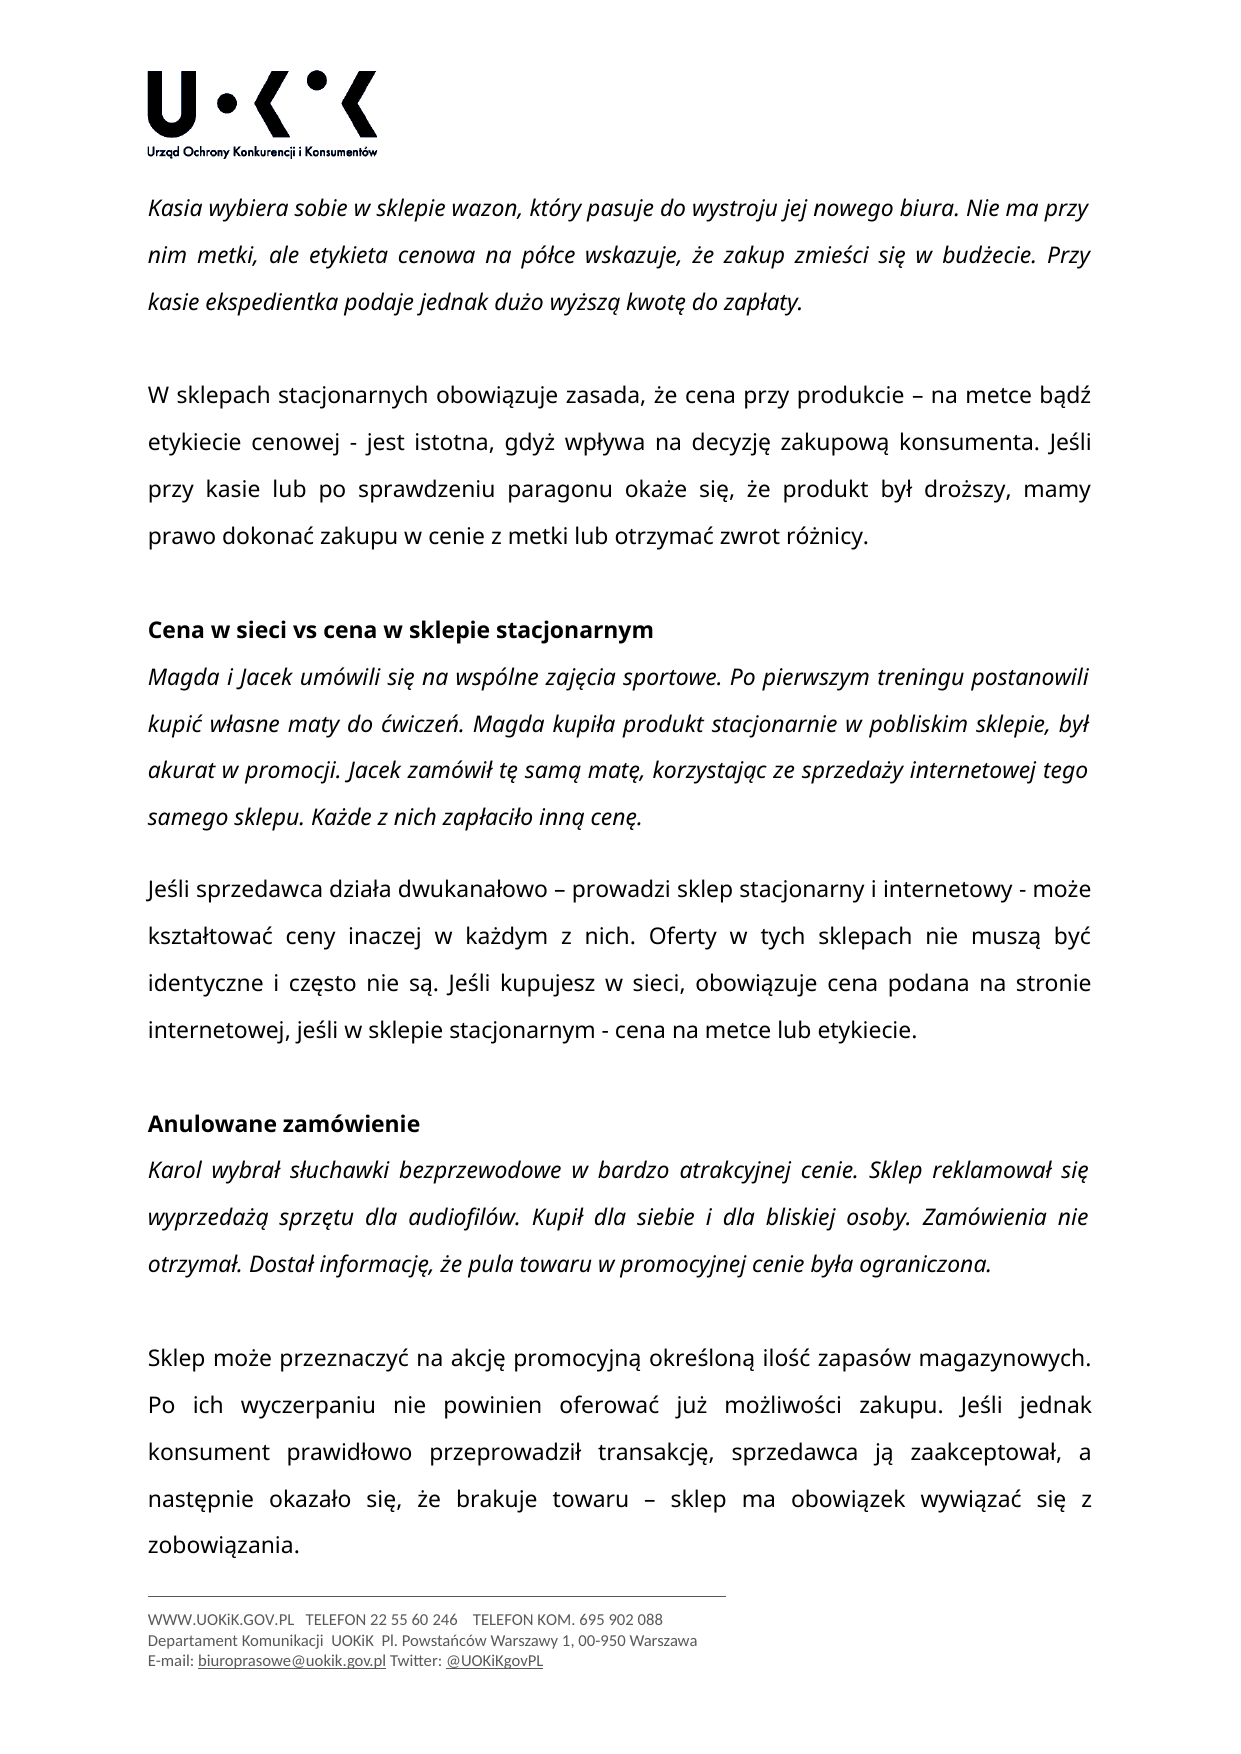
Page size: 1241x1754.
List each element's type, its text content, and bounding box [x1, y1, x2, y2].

text Kasia wybiera sobie w sklepie wazon, który pasuje do wystroju jej nowego biura. Nie ma przy nim metki, ale etykieta cenowa na półce wskazuje, że zakup zmieści się w budżecie. Przy kasie ekspedientka podaje jednak dużo wyższą kwotę do zapłaty. [148, 192, 1093, 317]
text Karol wybrał słuchawki bezprzewodowe w bardzo atrakcyjnej cenie. Sklep reklamował się wyprzedażą sprzętu dla audiofilów. Kupił dla siebie i dla bliskiej osoby. Zamówienia nie otrzymał. Dostał informację, że pula towaru w promocyjnej cenie była ograniczona. [148, 1154, 1093, 1279]
text Sklep może przeznaczyć na akcję promocyjną określoną ilość zapasów magazynowych. Po ich wyczerpaniu nie powinien oferować już możliwości zakupu. Jeśli jednak konsument prawidłowo przeprowadził transakcję, sprzedawca ją zaakceptował, a następnie okazało się, że brakuje towaru – sklep ma obowiązek wywiązać się z zobowiązania. [148, 1342, 1093, 1561]
text Jeśli sprzedawca działa dwukanałowo – prowadzi sklep stacjonarny i internetowy - może kształtować ceny inaczej w każdym z nich. Oferty w tych sklepach nie muszą być identyczne i często nie są. Jeśli kupujesz w sieci, obowiązuje cena podana na stronie internetowej, jeśli w sklepie stacjonarnym - cena na metce lub etykiecie. [148, 873, 1093, 1045]
text Anulowane zamówienie [148, 1108, 1093, 1139]
text Cena w sieci vs cena w sklepie stacjonarnym [148, 614, 1093, 645]
text W sklepach stacjonarnych obowiązuje zasada, że cena przy produkcie – na metce bądź etykiecie cenowej - jest istotna, gdyż wpływa na decyzję zakupową konsumenta. Jeśli przy kasie lub po sprawdzeniu paragonu okaże się, że produkt był droższy, mamy prawo dokonać zakupu w cenie z metki lub otrzymać zwrot różnicy. [148, 379, 1093, 551]
picture [147, 70, 378, 160]
text Magda i Jacek umówili się na wspólne zajęcia sportowe. Po pierwszym treningu postanowili kupić własne maty do ćwiczeń. Magda kupiła produkt stacjonarnie w pobliskim sklepie, był akurat w promocji. Jacek zamówił tę samą matę, korzystając ze sprzedaży internetowej tego samego sklepu. Każde z nich zapłaciło inną cenę. [148, 661, 1093, 833]
